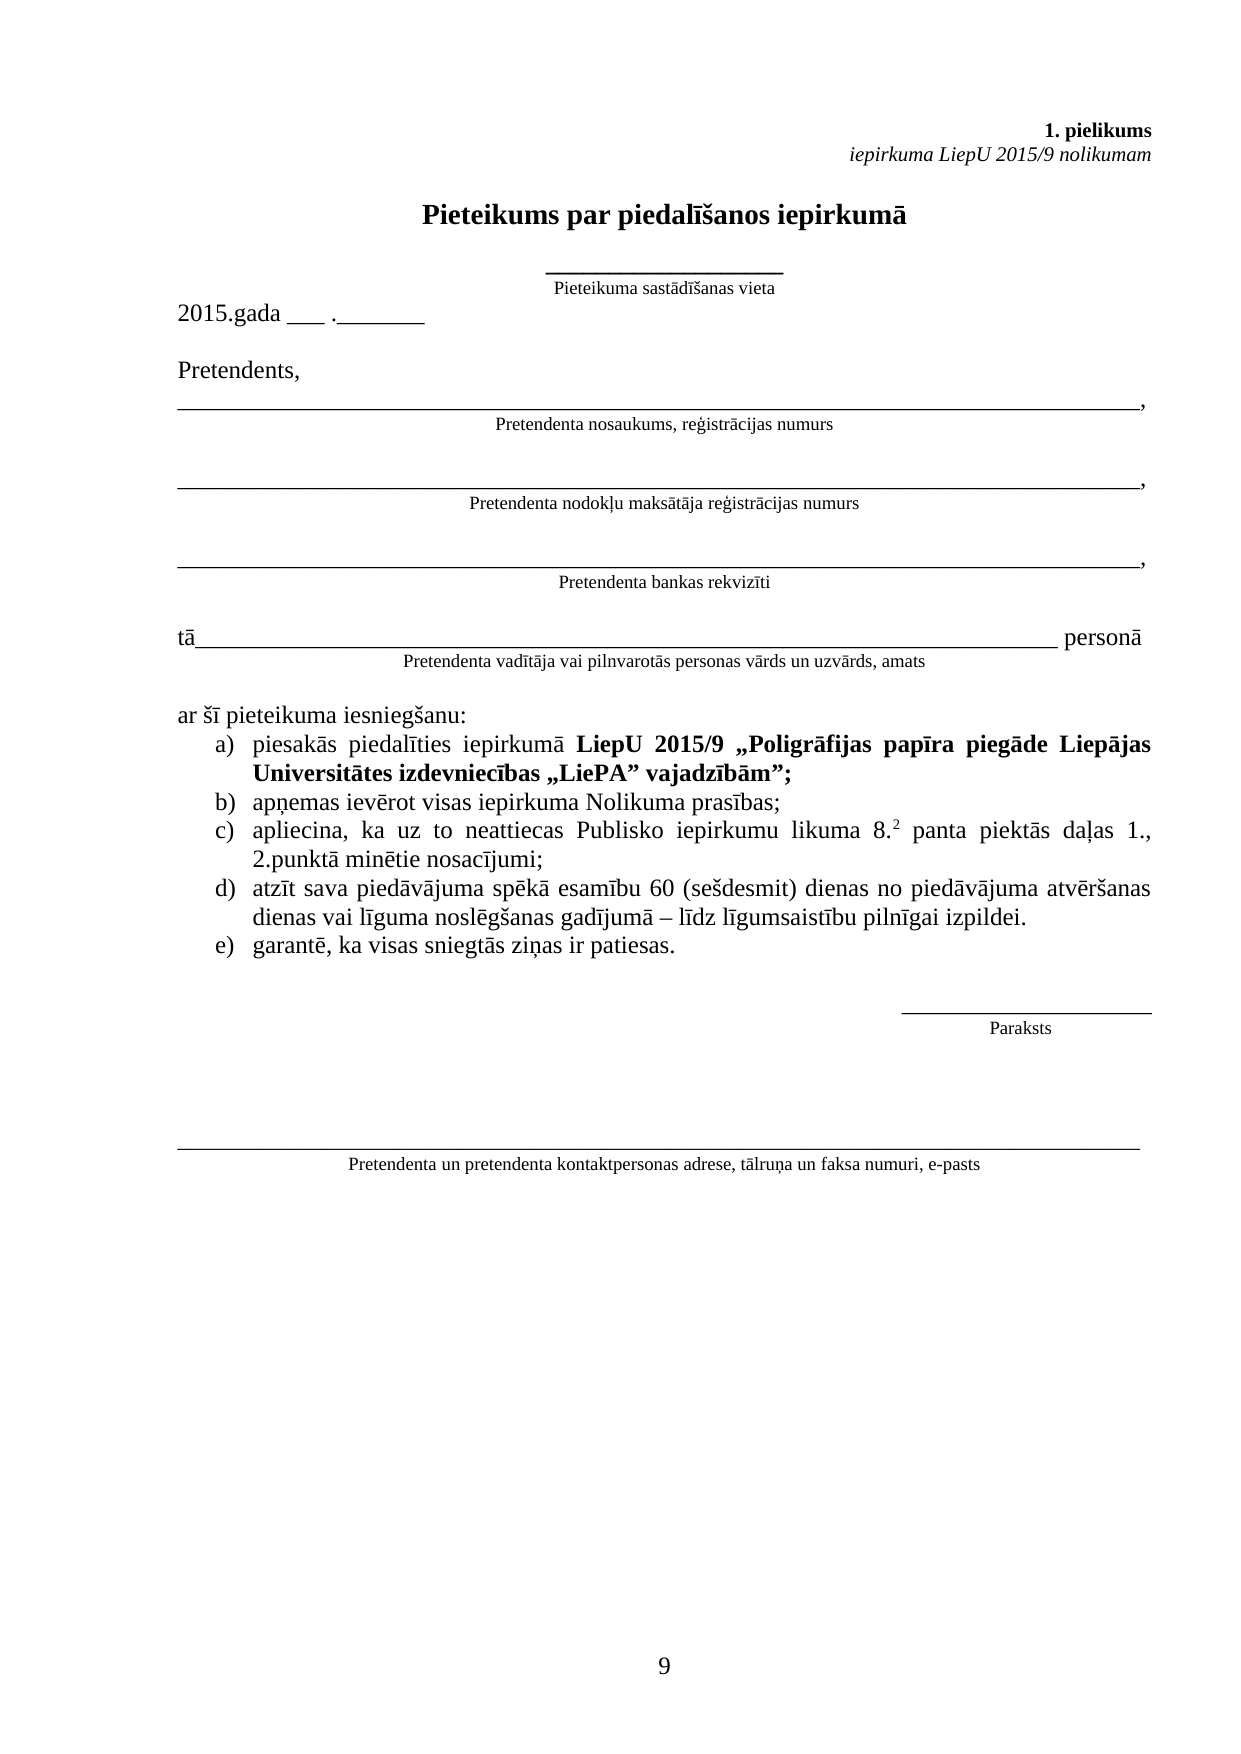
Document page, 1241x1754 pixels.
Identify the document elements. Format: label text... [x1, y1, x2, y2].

text Pieteikuma sastādīšanas vieta [177, 277, 1152, 298]
text Pretendenta bankas rekvizīti [177, 571, 1152, 593]
list piesakās piedalīties iepirkumā LiepU 2015/9 „Poligrāfijas papīra piegāde Liepājas Universitātes izdevniecības „LiePA” vajadzībām”; [215, 729, 1152, 787]
list atzīt sava piedāvājuma spēkā esamību 60 (sešdesmit) dienas no piedāvājuma atvēršanas dienas vai līguma noslēgšanas gadījumā – līdz līgumsaistību pilnīgai izpildei. [215, 873, 1152, 931]
text iepirkuma LiepU 2015/9 nolikumam [177, 142, 1152, 166]
text _____________________________________________________________________________, [177, 463, 1152, 492]
list garantē, ka visas sniegtās ziņas ir patiesas. [215, 931, 1152, 959]
text ___________________ [177, 248, 1152, 277]
text tā_____________________________________________________________________ personā [177, 622, 1152, 650]
text Paraksts [717, 1017, 1152, 1038]
text Pretendenta nosaukums, reģistrācijas numurs [177, 413, 1152, 435]
text _____________________________________________________________________________, [177, 384, 1152, 413]
text Pretendenta un pretendenta kontaktpersonas adrese, tālruņa un faksa numuri, e-pasts [177, 1152, 1152, 1174]
text Pretendenta nodokļu maksātāja reģistrācijas numurs [177, 492, 1152, 514]
text Pretendents, [177, 356, 1152, 384]
text 2015.gada ___ ._______ [177, 298, 1152, 327]
text _____________________________________________________________________________, [177, 542, 1152, 571]
text ar šī pieteikuma iesniegšanu: [177, 701, 1152, 729]
list apņemas ievērot visas iepirkuma Nolikuma prasības; [215, 787, 1152, 816]
text 1. pielikums [777, 118, 1152, 142]
text ____________________________________________________________________________________ [177, 1126, 1152, 1152]
text ____________________ [177, 988, 1152, 1017]
text Pretendenta vadītāja vai pilnvarotās personas vārds un uzvārds, amats [177, 650, 1152, 672]
list apliecina, ka uz to neattiecas Publisko iepirkumu likuma 8.2 panta piektās daļas 1., 2.punktā minētie nosacījumi; [215, 816, 1152, 873]
subtitle Pieteikums par piedalīšanos iepirkumā [177, 197, 1152, 231]
